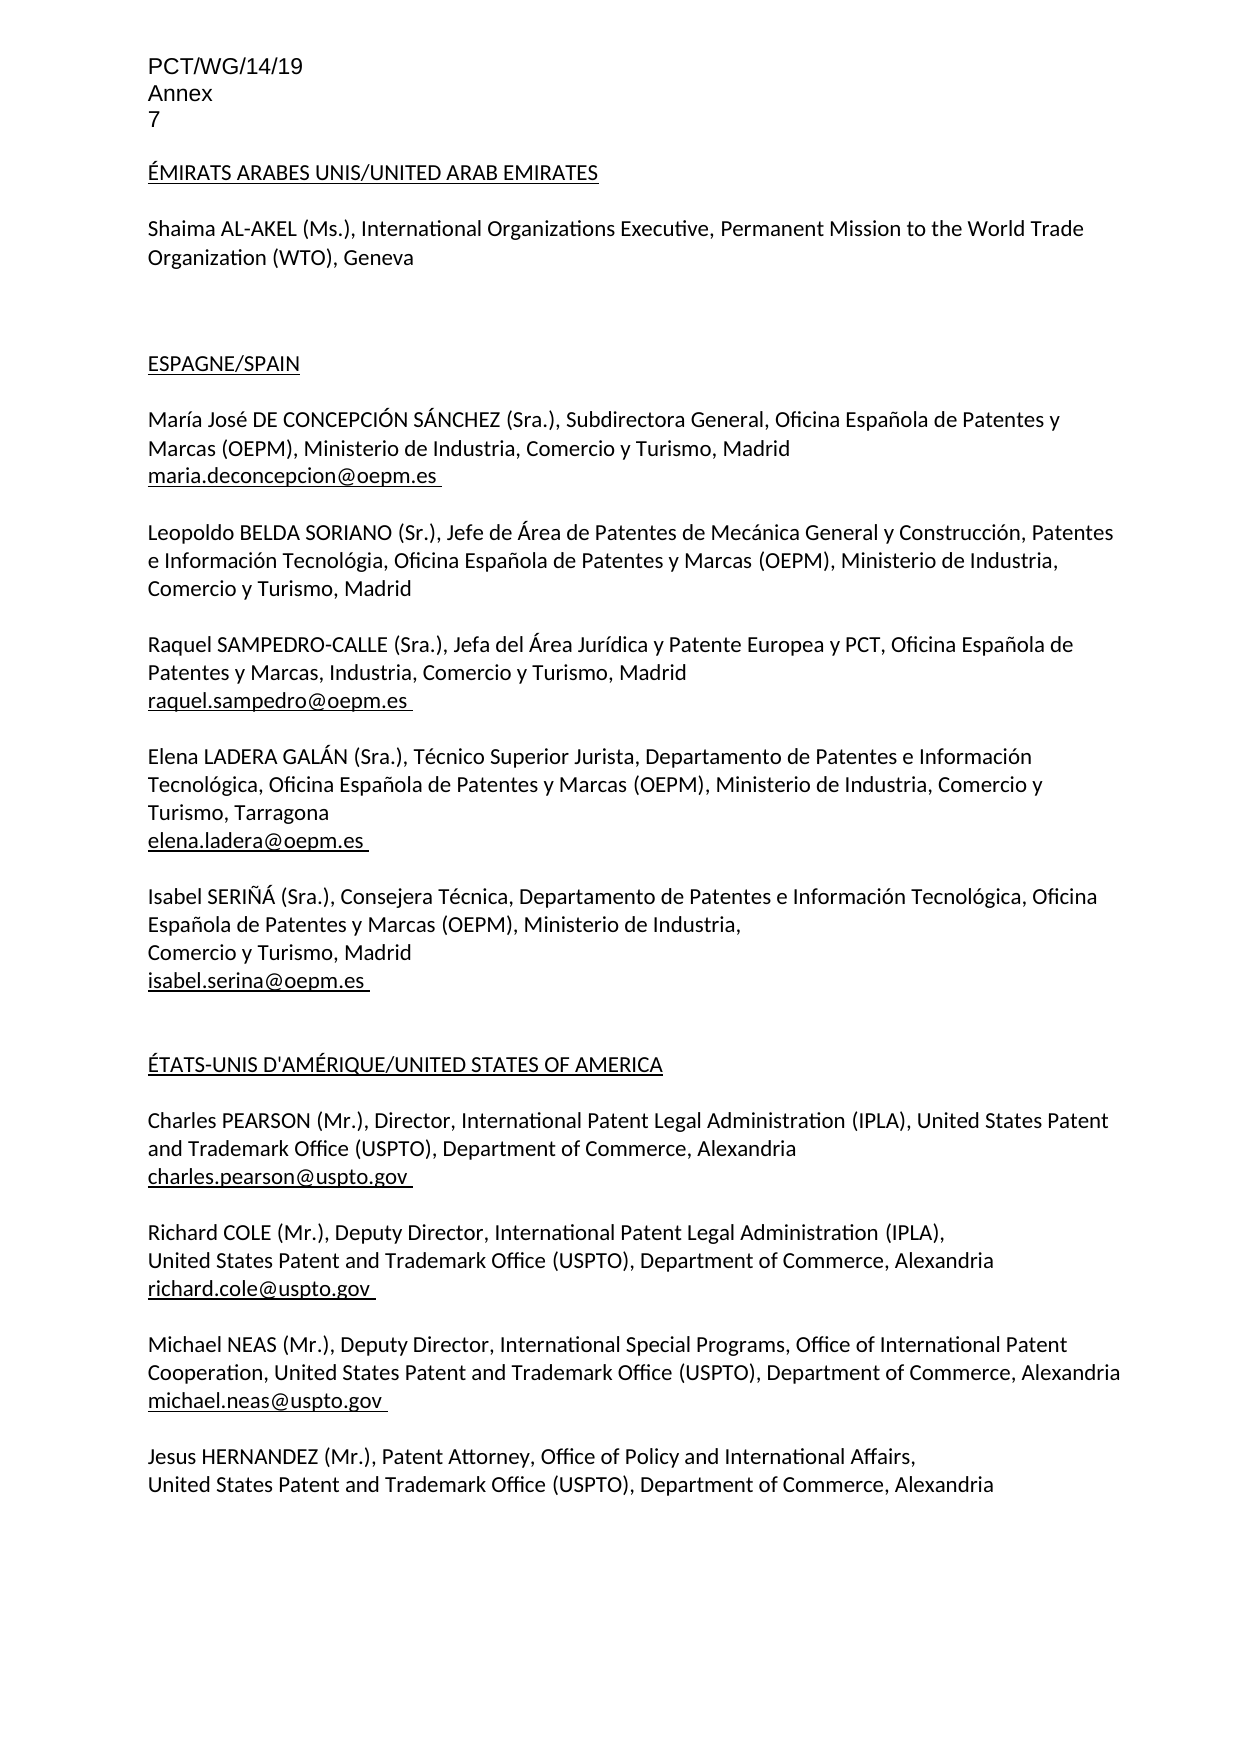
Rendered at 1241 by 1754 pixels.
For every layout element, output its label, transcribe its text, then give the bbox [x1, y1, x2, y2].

text ÉMIRATS ARABES UNIS/UNITED ARAB EMIRATES [148, 158, 1122, 187]
text michael.neas@uspto.gov [148, 1386, 1122, 1414]
text Leopoldo BELDA SORIANO (Sr.), Jefe de Área de Patentes de Mecánica General y Construcción, Patentes e Información Tecnológia, Oficina Española de Patentes y Marcas (OEPM), Ministerio de Industria, Comercio y Turismo, Madrid [148, 518, 1122, 602]
text Charles PEARSON (Mr.), Director, International Patent Legal Administration (IPLA), United States Patent and Trademark Office (USPTO), Department of Commerce, Alexandria [148, 1106, 1122, 1162]
text maria.deconcepcion@oepm.es [148, 462, 1122, 490]
text Shaima AL-AKEL (Ms.), International Organizations Executive, Permanent Mission to the World Trade Organization (WTO), Geneva [148, 214, 1122, 271]
text Richard COLE (Mr.), Deputy Director, International Patent Legal Administration (IPLA), United States Patent and Trademark Office (USPTO), Department of Commerce, Alexandria [148, 1218, 1122, 1274]
text Jesus HERNANDEZ (Mr.), Patent Attorney, Office of Policy and International Affairs, United States Patent and Trademark Office (USPTO), Department of Commerce, Alexandria [148, 1442, 1122, 1498]
text ÉTATS-UNIS D'AMÉRIQUE/UNITED STATES OF AMERICA [148, 1050, 1122, 1078]
text raquel.sampedro@oepm.es [148, 686, 1122, 714]
text María José DE CONCEPCIÓN SÁNCHEZ (Sra.), Subdirectora General, Oficina Española de Patentes y Marcas (OEPM), Ministerio de Industria, Comercio y Turismo, Madrid [148, 406, 1122, 462]
text isabel.serina@oepm.es [148, 966, 1122, 994]
text Isabel SERIÑÁ (Sra.), Consejera Técnica, Departamento de Patentes e Información Tecnológica, Oficina Española de Patentes y Marcas (OEPM), Ministerio de Industria, Comercio y Turismo, Madrid [148, 882, 1122, 966]
text Michael NEAS (Mr.), Deputy Director, International Special Programs, Office of International Patent Cooperation, United States Patent and Trademark Office (USPTO), Department of Commerce, Alexandria [148, 1330, 1122, 1386]
text Raquel SAMPEDRO-CALLE (Sra.), Jefa del Área Jurídica y Patente Europea y PCT, Oficina Española de Patentes y Marcas, Industria, Comercio y Turismo, Madrid [148, 630, 1122, 686]
text elena.ladera@oepm.es [148, 826, 1122, 854]
text ESPAGNE/SPAIN [148, 349, 1122, 378]
text charles.pearson@uspto.gov [148, 1162, 1122, 1190]
text richard.cole@uspto.gov [148, 1274, 1122, 1302]
text Elena LADERA GALÁN (Sra.), Técnico Superior Jurista, Departamento de Patentes e Información Tecnológica, Oficina Española de Patentes y Marcas (OEPM), Ministerio de Industria, Comercio y Turismo, Tarragona [148, 742, 1122, 826]
